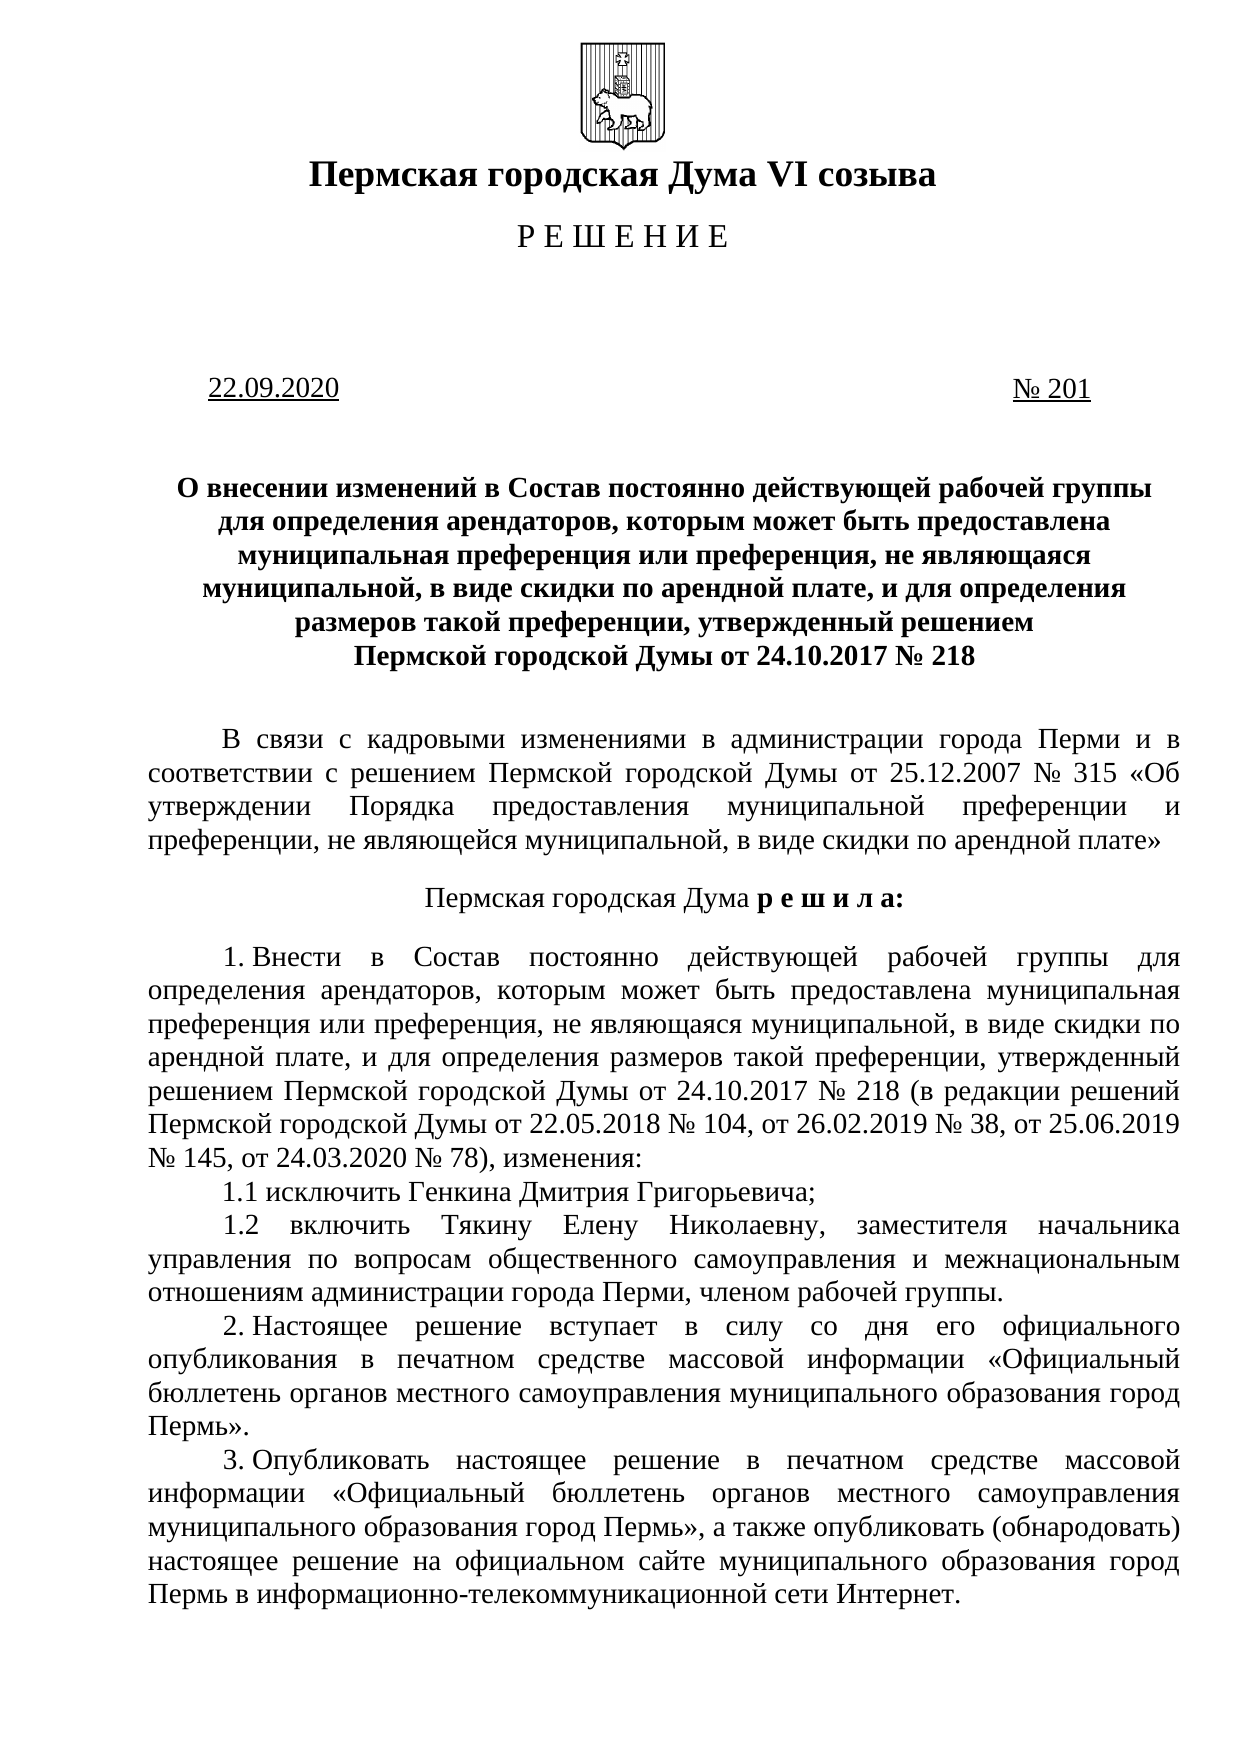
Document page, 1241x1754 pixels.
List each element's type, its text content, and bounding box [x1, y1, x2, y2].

text О внесении изменений в Cостав постоянно действующей рабочей группы [148, 470, 1181, 503]
text муниципальной, в виде скидки по арендной плате, и для определения [148, 571, 1181, 604]
text 2. Настоящее решение вступает в силу со дня его официального опубликования в печатном средстве массовой информации «Официальный бюллетень органов местного самоуправления муниципального образования город Пермь». [148, 1308, 1181, 1442]
text 1.2 включить Тякину Елену Николаевну, заместителя начальника управления по вопросам общественного самоуправления и межнациональным отношениям администрации города Перми, членом рабочей группы. [148, 1207, 1181, 1308]
text 3. Опубликовать настоящее решение в печатном средстве массовой информации «Официальный бюллетень органов местного самоуправления муниципального образования город Пермь», а также опубликовать (обнародовать) настоящее решение на официальном сайте муниципального образования город Пермь в информационно-телекоммуникационной сети Интернет. [148, 1442, 1181, 1610]
text размеров такой преференции, утвержденный решением [148, 604, 1181, 638]
text Пермской городской Думы от 24.10.2017 № 218 [148, 638, 1181, 671]
text для определения арендаторов, которым может быть предоставлена [148, 503, 1181, 537]
text Пермская городская Дума р е ш и л а: [148, 880, 1181, 914]
text муниципальная преференция или преференция, не являющаяся [148, 537, 1181, 571]
text 1.1 исключить Генкина Дмитрия Григорьевича; [148, 1174, 1181, 1207]
text В связи с кадровыми изменениями в администрации города Перми и в соответствии с решением Пермской городской Думы от 25.12.2007 № 315 «Об утверждении Порядка предоставления муниципальной преференции и преференции, не являющейся муниципальной, в виде скидки по арендной плате» [148, 721, 1181, 855]
text 1. Внести в Состав постоянно действующей рабочей группы для определения арендаторов, которым может быть предоставлена муниципальная преференция или преференция, не являющаяся муниципальной, в виде скидки по арендной плате, и для определения размеров такой преференции, утвержденный решением Пермской городской Думы от 24.10.2017 № 218 (в редакции решений Пермской городской Думы от 22.05.2018 № 104, от 26.02.2019 № 38, от 25.06.2019 № 145, от 24.03.2020 № 78), изменения: [148, 939, 1181, 1174]
